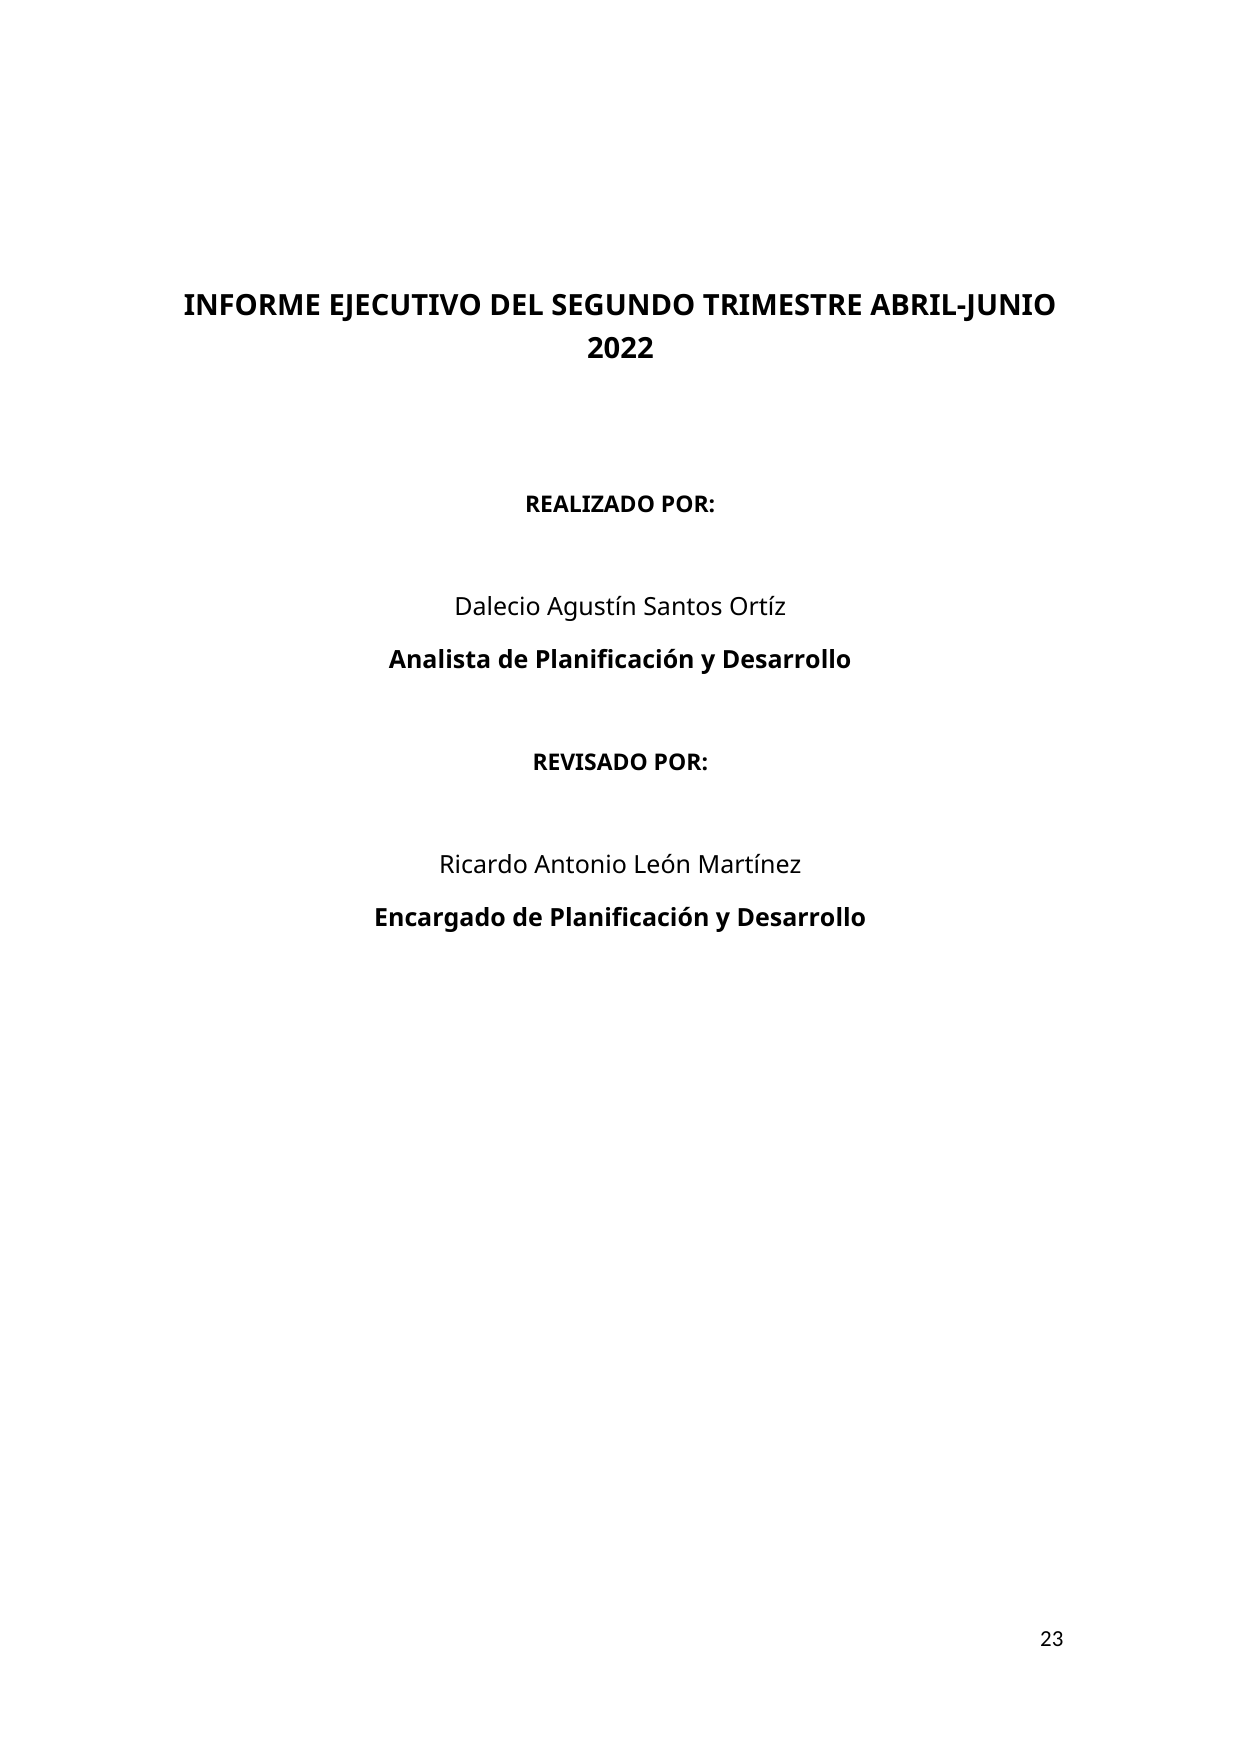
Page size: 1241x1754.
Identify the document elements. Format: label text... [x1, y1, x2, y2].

text Encargado de Planificación y Desarrollo [177, 900, 1063, 934]
text REVISADO POR: [177, 746, 1063, 777]
text Analista de Planificación y Desarrollo [177, 642, 1063, 676]
text REALIZADO POR: [177, 488, 1063, 519]
text INFORME EJECUTIVO DEL SEGUNDO TRIMESTRE ABRIL-JUNIO 2022 [177, 284, 1063, 367]
text Dalecio Agustín Santos Ortíz [177, 588, 1063, 623]
text Ricardo Antonio León Martínez [177, 847, 1063, 881]
